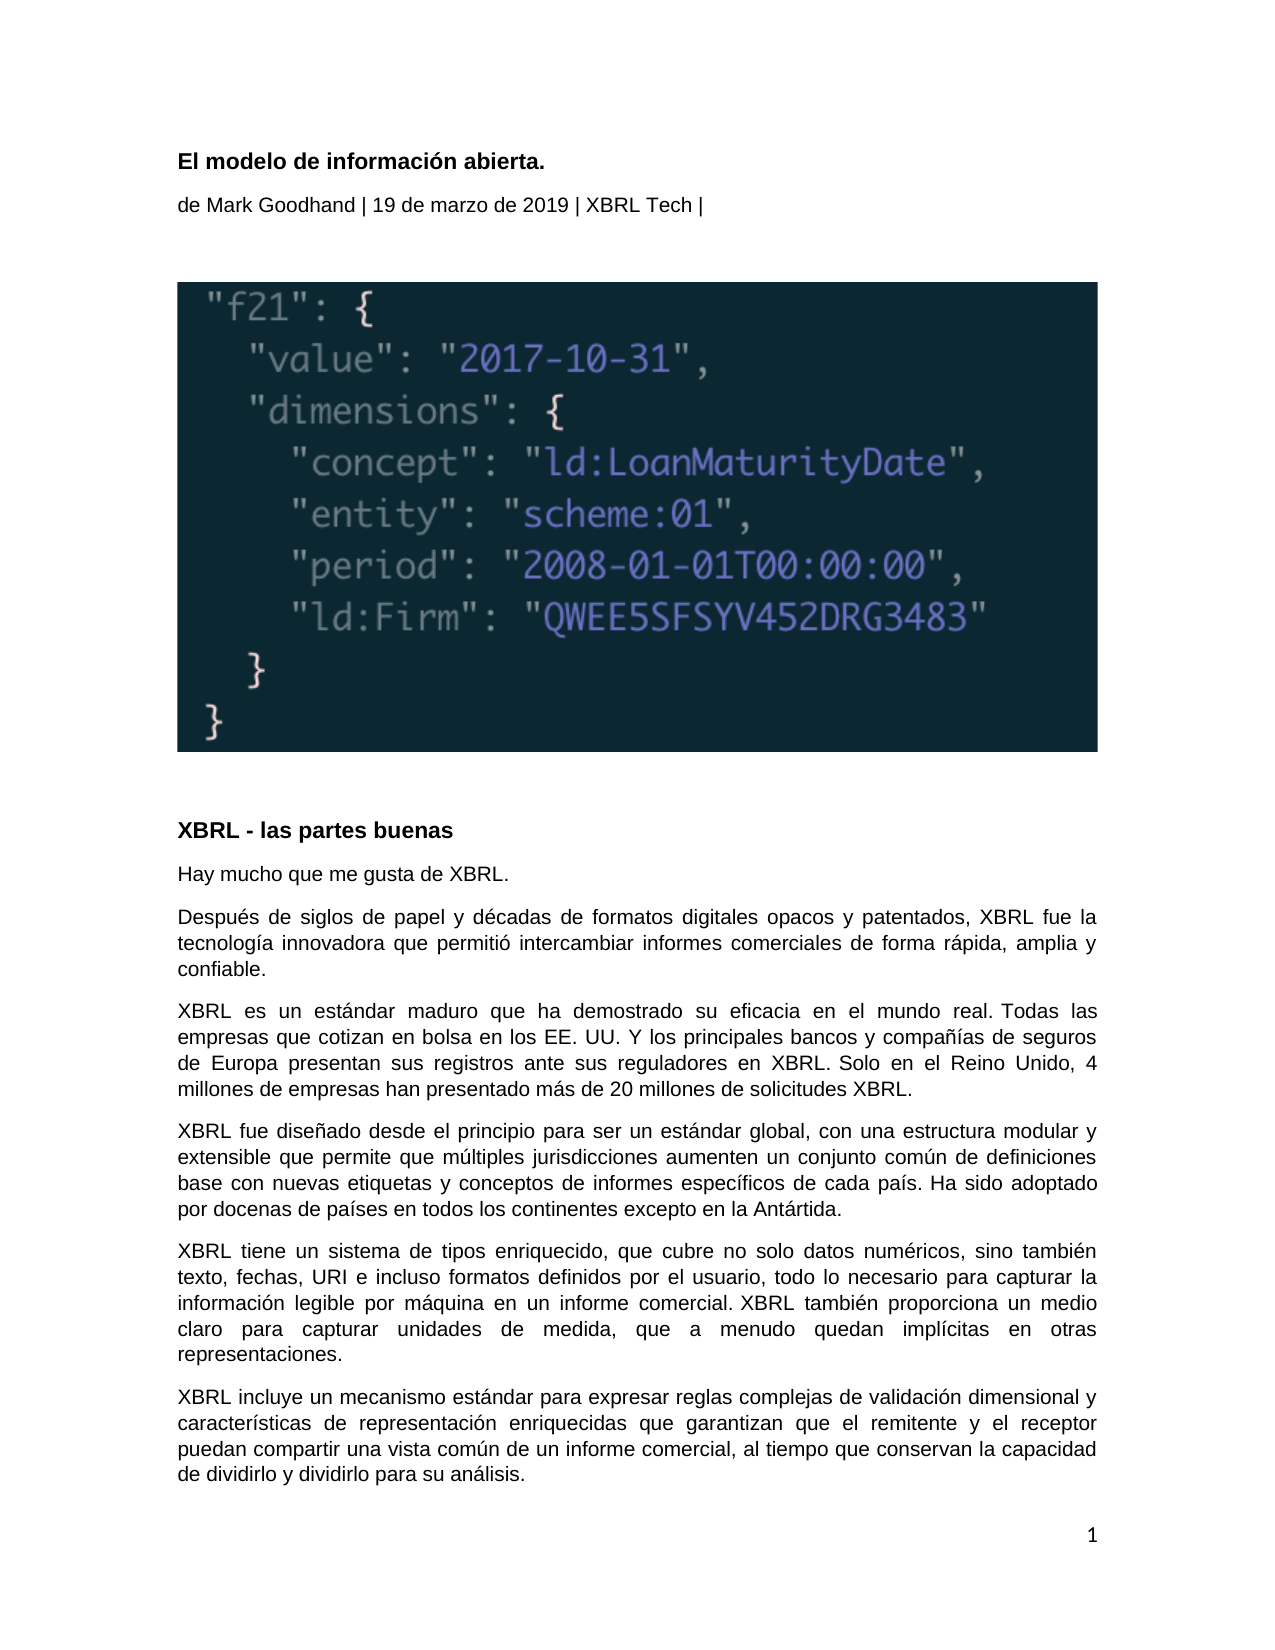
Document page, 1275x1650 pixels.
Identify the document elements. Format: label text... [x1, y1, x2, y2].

text XBRL fue diseñado desde el principio para ser un estándar global, con una estructura modular y extensible que permite que múltiples jurisdicciones aumenten un conjunto común de definiciones base con nuevas etiquetas y conceptos de informes específicos de cada país. Ha sido adoptado por docenas de países en todos los continentes excepto en la Antártida. [177, 1119, 1098, 1220]
text de Mark Goodhand | 19 de marzo de 2019 | XBRL Tech | [177, 193, 1098, 217]
text El modelo de información abierta. [177, 148, 1098, 174]
text Después de siglos de papel y décadas de formatos digitales opacos y patentados, XBRL fue la tecnología innovadora que permitió intercambiar informes comerciales de forma rápida, amplia y confiable. [177, 905, 1098, 980]
text XBRL es un estándar maduro que ha demostrado su eficacia en el mundo real. Todas las empresas que cotizan en bolsa en los EE. UU. Y los principales bancos y compañías de seguros de Europa presentan sus registros ante sus reguladores en XBRL. Solo en el Reino Unido, 4 millones de empresas han presentado más de 20 millones de solicitudes XBRL. [177, 999, 1098, 1100]
text Hay mucho que me gusta de XBRL. [177, 862, 1098, 886]
text XBRL - las partes buenas [177, 817, 1098, 843]
text XBRL tiene un sistema de tipos enriquecido, que cubre no solo datos numéricos, sino también texto, fechas, URI e incluso formatos definidos por el usuario, todo lo necesario para capturar la información legible por máquina en un informe comercial. XBRL también proporciona un medio claro para capturar unidades de medida, que a menudo quedan implícitas en otras representaciones. [177, 1239, 1098, 1366]
text XBRL incluye un mecanismo estándar para expresar reglas complejas de validación dimensional y características de representación enriquecidas que garantizan que el remitente y el receptor puedan compartir una vista común de un informe comercial, al tiempo que conservan la capacidad de dividirlo y dividirlo para su análisis. [177, 1385, 1098, 1486]
picture [177, 282, 1098, 752]
